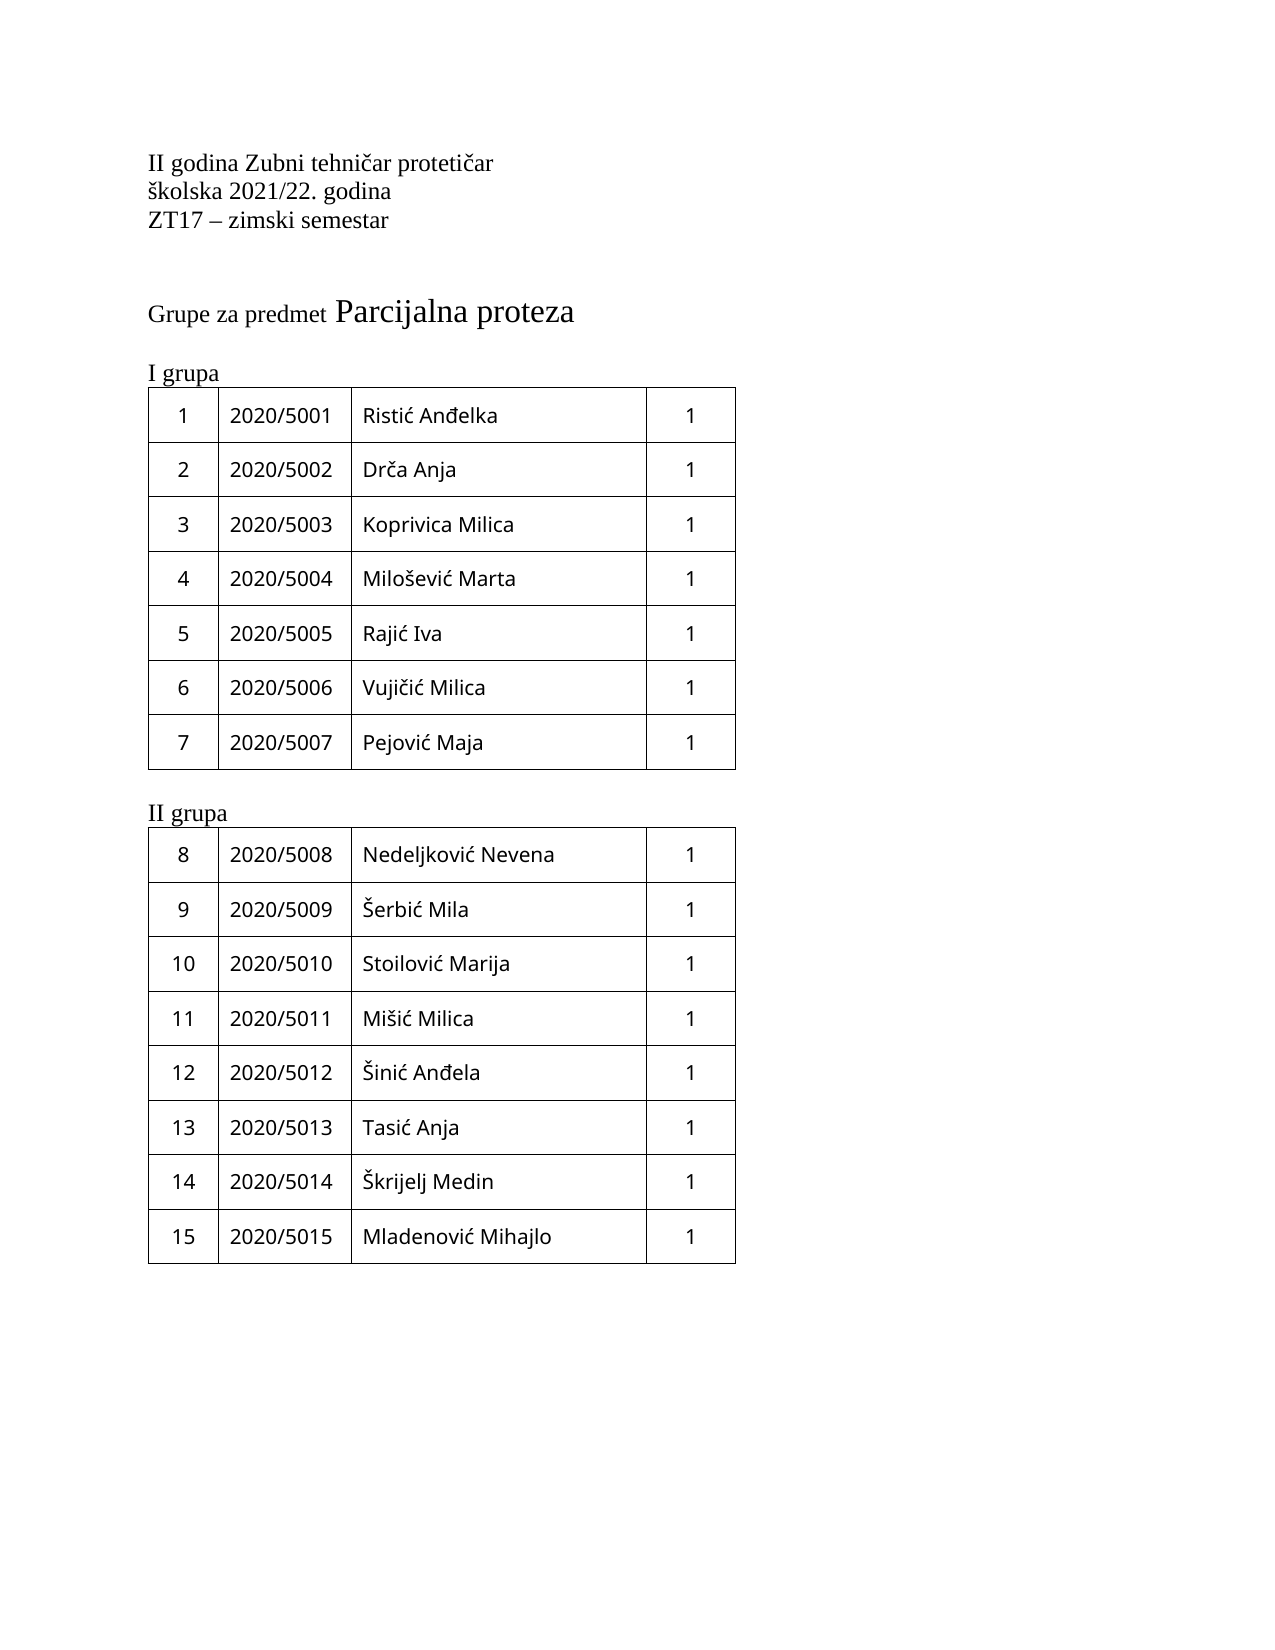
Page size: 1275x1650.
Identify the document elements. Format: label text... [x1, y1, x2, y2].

table_cell 5 [149, 606, 218, 659]
table_cell 12 [149, 1046, 218, 1099]
text Grupe za predmet Parcijalna proteza [148, 291, 1127, 330]
table_cell 1 [647, 552, 735, 605]
table_cell 3 [149, 497, 218, 551]
table_header 1 [647, 388, 735, 442]
table_cell Drča Anja [352, 443, 646, 496]
table_cell 2020/5007 [219, 715, 351, 768]
table_cell Tasić Anja [352, 1101, 646, 1154]
table_cell Koprivica Milica [352, 497, 646, 551]
table_cell Škrijelj Medin [352, 1155, 646, 1208]
table_cell 2020/5011 [219, 992, 351, 1045]
table_cell 2020/5002 [219, 443, 351, 496]
table_header Ristić Anđelka [352, 388, 646, 442]
table_cell 2020/5005 [219, 606, 351, 659]
table_cell 2020/5004 [219, 552, 351, 605]
table_cell 14 [149, 1155, 218, 1208]
table_cell 1 [647, 661, 735, 714]
text I grupa [148, 358, 1127, 387]
table_cell Pejović Maja [352, 715, 646, 768]
table_header 2020/5008 [219, 828, 351, 882]
text II grupa [148, 798, 1127, 827]
table_cell 2020/5013 [219, 1101, 351, 1154]
table_cell Mladenović Mihajlo [352, 1210, 646, 1263]
table_header 1 [647, 828, 735, 882]
table_cell 2020/5014 [219, 1155, 351, 1208]
table_cell Stoilović Marija [352, 937, 646, 991]
table_cell 1 [647, 883, 735, 936]
table_header Nedeljković Nevena [352, 828, 646, 882]
table_header 8 [149, 828, 218, 882]
table_cell 1 [647, 1046, 735, 1099]
table_header 1 [149, 388, 218, 442]
table_cell 2020/5009 [219, 883, 351, 936]
table_cell 9 [149, 883, 218, 936]
table_cell 1 [647, 443, 735, 496]
table_cell Vujičić Milica [352, 661, 646, 714]
table_cell 1 [647, 1210, 735, 1263]
table_cell Rajić Iva [352, 606, 646, 659]
table_cell 2 [149, 443, 218, 496]
table_cell 1 [647, 715, 735, 768]
table_cell 13 [149, 1101, 218, 1154]
table_cell 10 [149, 937, 218, 991]
table_cell Mišić Milica [352, 992, 646, 1045]
table_cell Milošević Marta [352, 552, 646, 605]
table_cell 6 [149, 661, 218, 714]
table_cell 2020/5003 [219, 497, 351, 551]
table_header 2020/5001 [219, 388, 351, 442]
table_cell Šinić Anđela [352, 1046, 646, 1099]
table_cell 2020/5012 [219, 1046, 351, 1099]
table_cell Šerbić Mila [352, 883, 646, 936]
table_cell 1 [647, 937, 735, 991]
table_cell 1 [647, 992, 735, 1045]
table_cell 2020/5015 [219, 1210, 351, 1263]
table_cell 15 [149, 1210, 218, 1263]
table_cell 1 [647, 1101, 735, 1154]
table_cell 4 [149, 552, 218, 605]
text II godina Zubni tehničar protetičar [148, 148, 1127, 176]
table_cell 2020/5006 [219, 661, 351, 714]
table_cell 1 [647, 1155, 735, 1208]
text školska 2021/22. godina [148, 176, 1127, 205]
table_cell 2020/5010 [219, 937, 351, 991]
table_cell 7 [149, 715, 218, 768]
table_cell 1 [647, 497, 735, 551]
table_cell 1 [647, 606, 735, 659]
table_cell 11 [149, 992, 218, 1045]
text ZT17 – zimski semestar [148, 205, 1127, 234]
